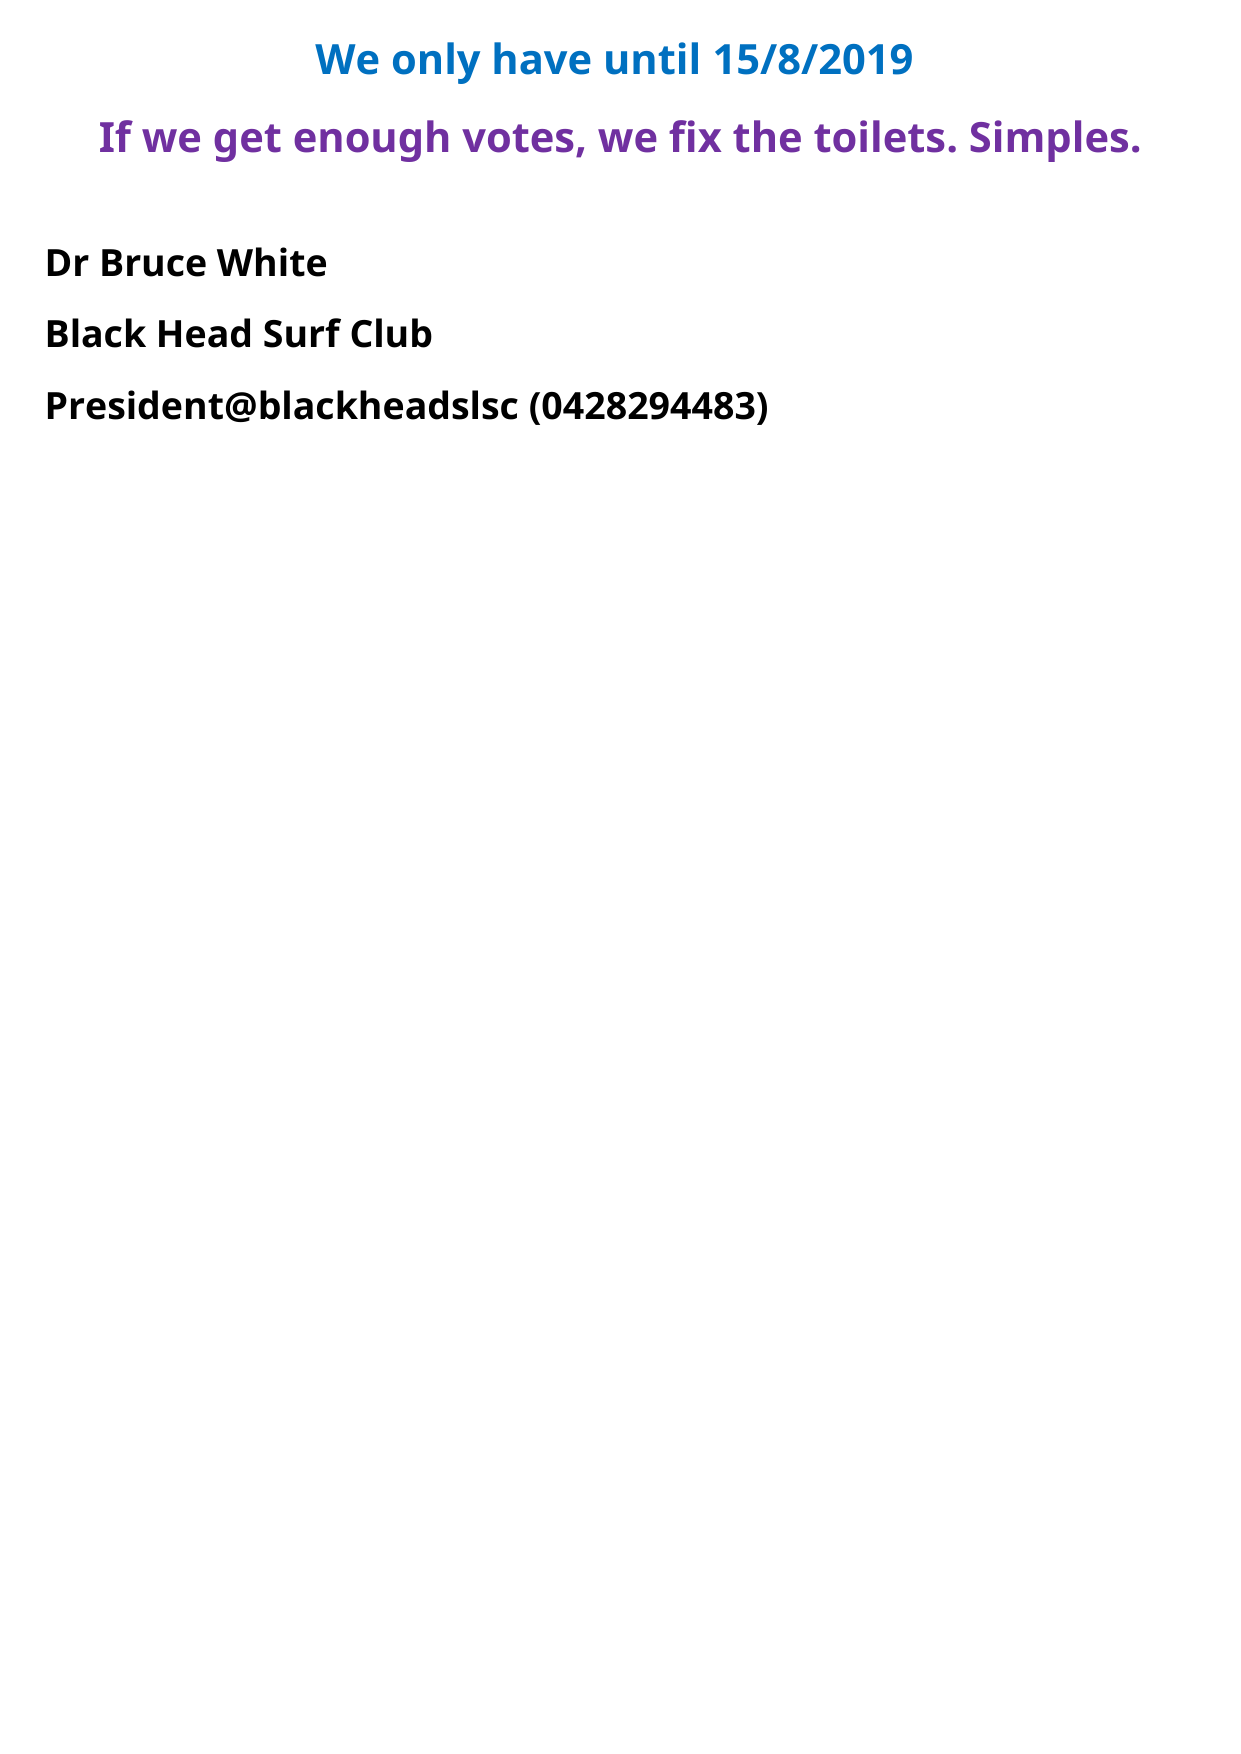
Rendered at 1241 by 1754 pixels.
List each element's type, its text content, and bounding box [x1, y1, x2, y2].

text We only have until 15/8/2019 [44, 29, 1211, 86]
text President@blackheadslsc (0428294483) [44, 379, 1211, 430]
text Black Head Surf Club [44, 308, 1211, 359]
text If we get enough votes, we fix the toilets. Simples. [44, 107, 1211, 164]
text Dr Bruce White [44, 236, 1211, 287]
